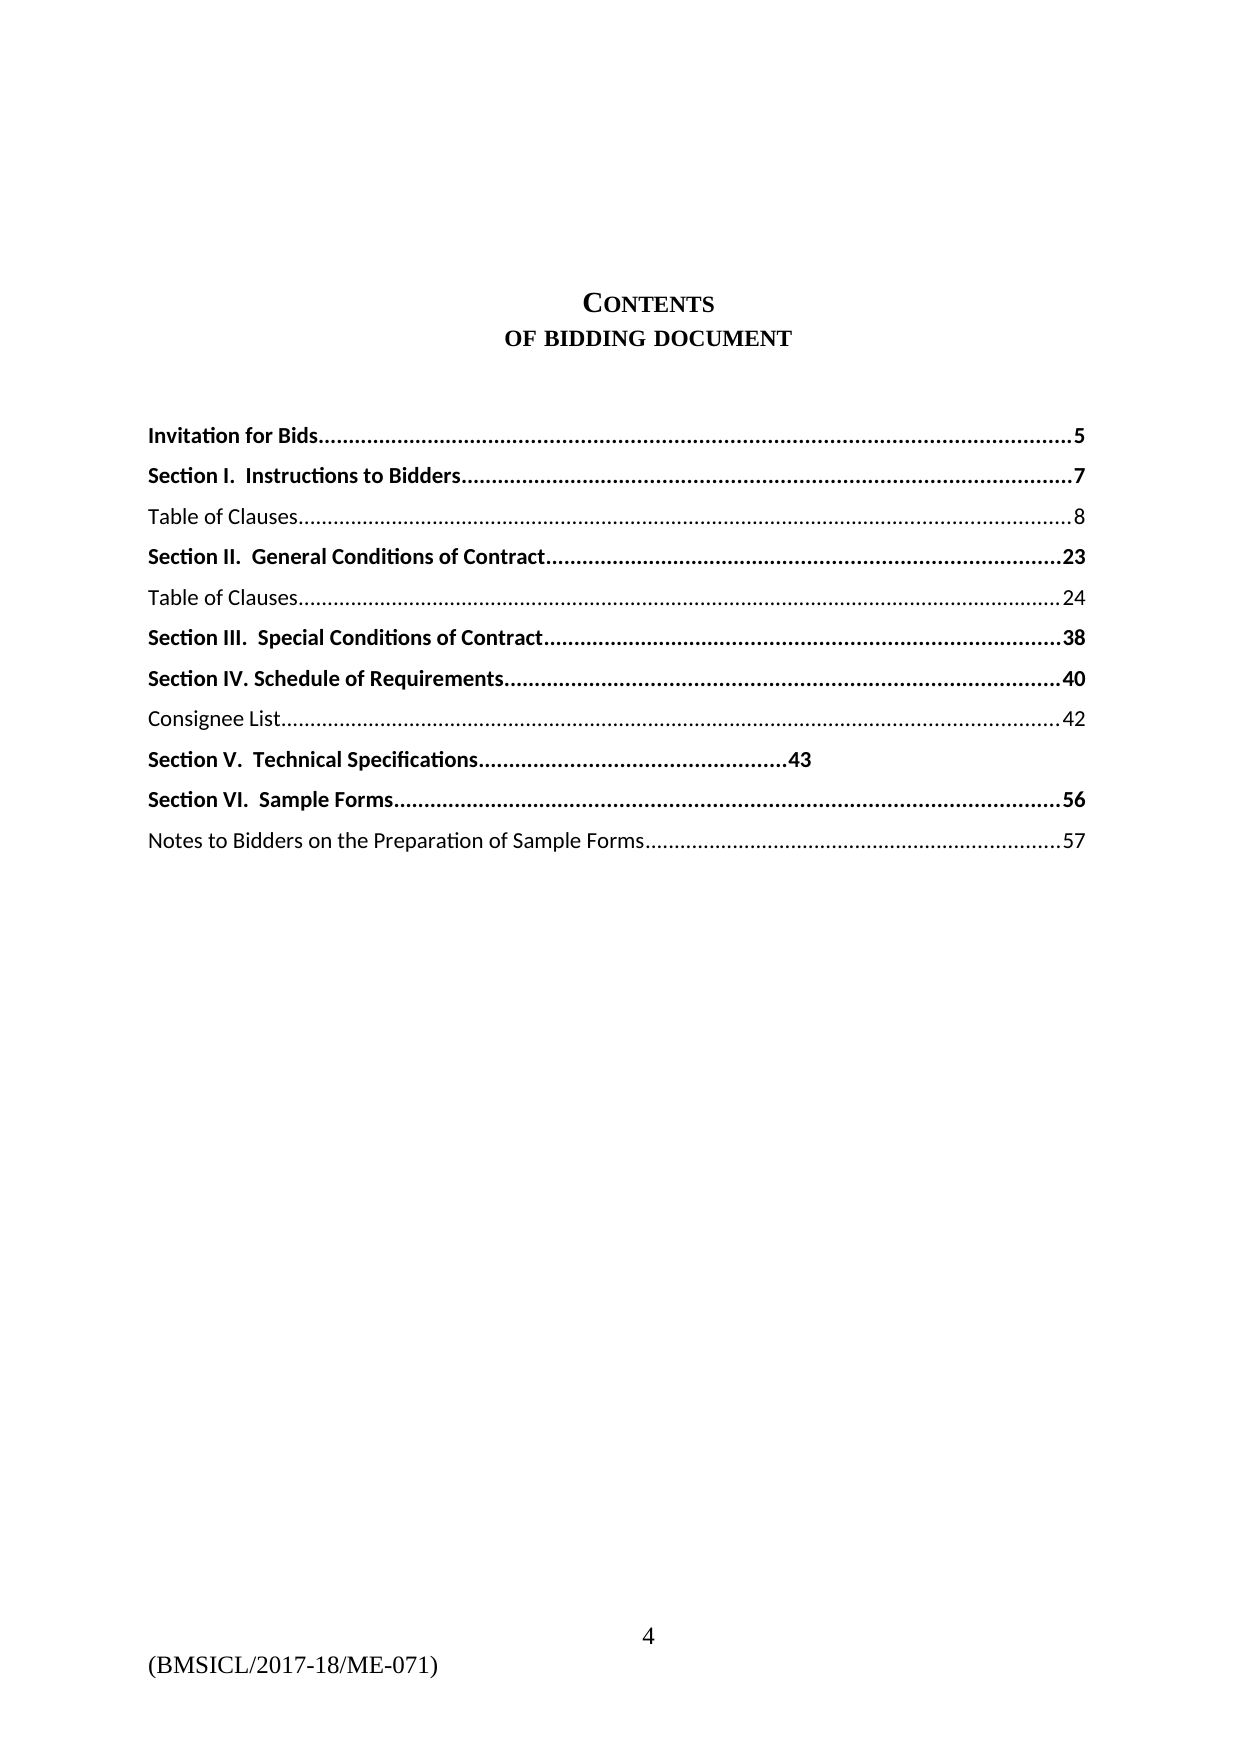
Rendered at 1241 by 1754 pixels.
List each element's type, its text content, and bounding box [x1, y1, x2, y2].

text Section II. General Conditions of Contract 23 [148, 542, 1148, 570]
text Table of Clauses 24 [148, 583, 1148, 611]
text Notes to Bidders on the Preparation of Sample Forms 57 [148, 826, 1148, 854]
text of bidding document [148, 319, 1148, 352]
text Section I. Instructions to Bidders 7 [148, 461, 1148, 489]
text Section III. Special Conditions of Contract 38 [148, 623, 1148, 651]
text Section VI. Sample Forms 56 [148, 785, 1148, 813]
text Table of Clauses 8 [148, 502, 1148, 530]
text Contents [148, 285, 1148, 319]
text Section IV. Schedule of Requirements 40 [148, 664, 1148, 692]
text Consignee List 42 [148, 704, 1148, 732]
text Invitation for Bids 5 [148, 421, 1148, 449]
text Section V. Technical Specifications 43 [148, 745, 1148, 773]
